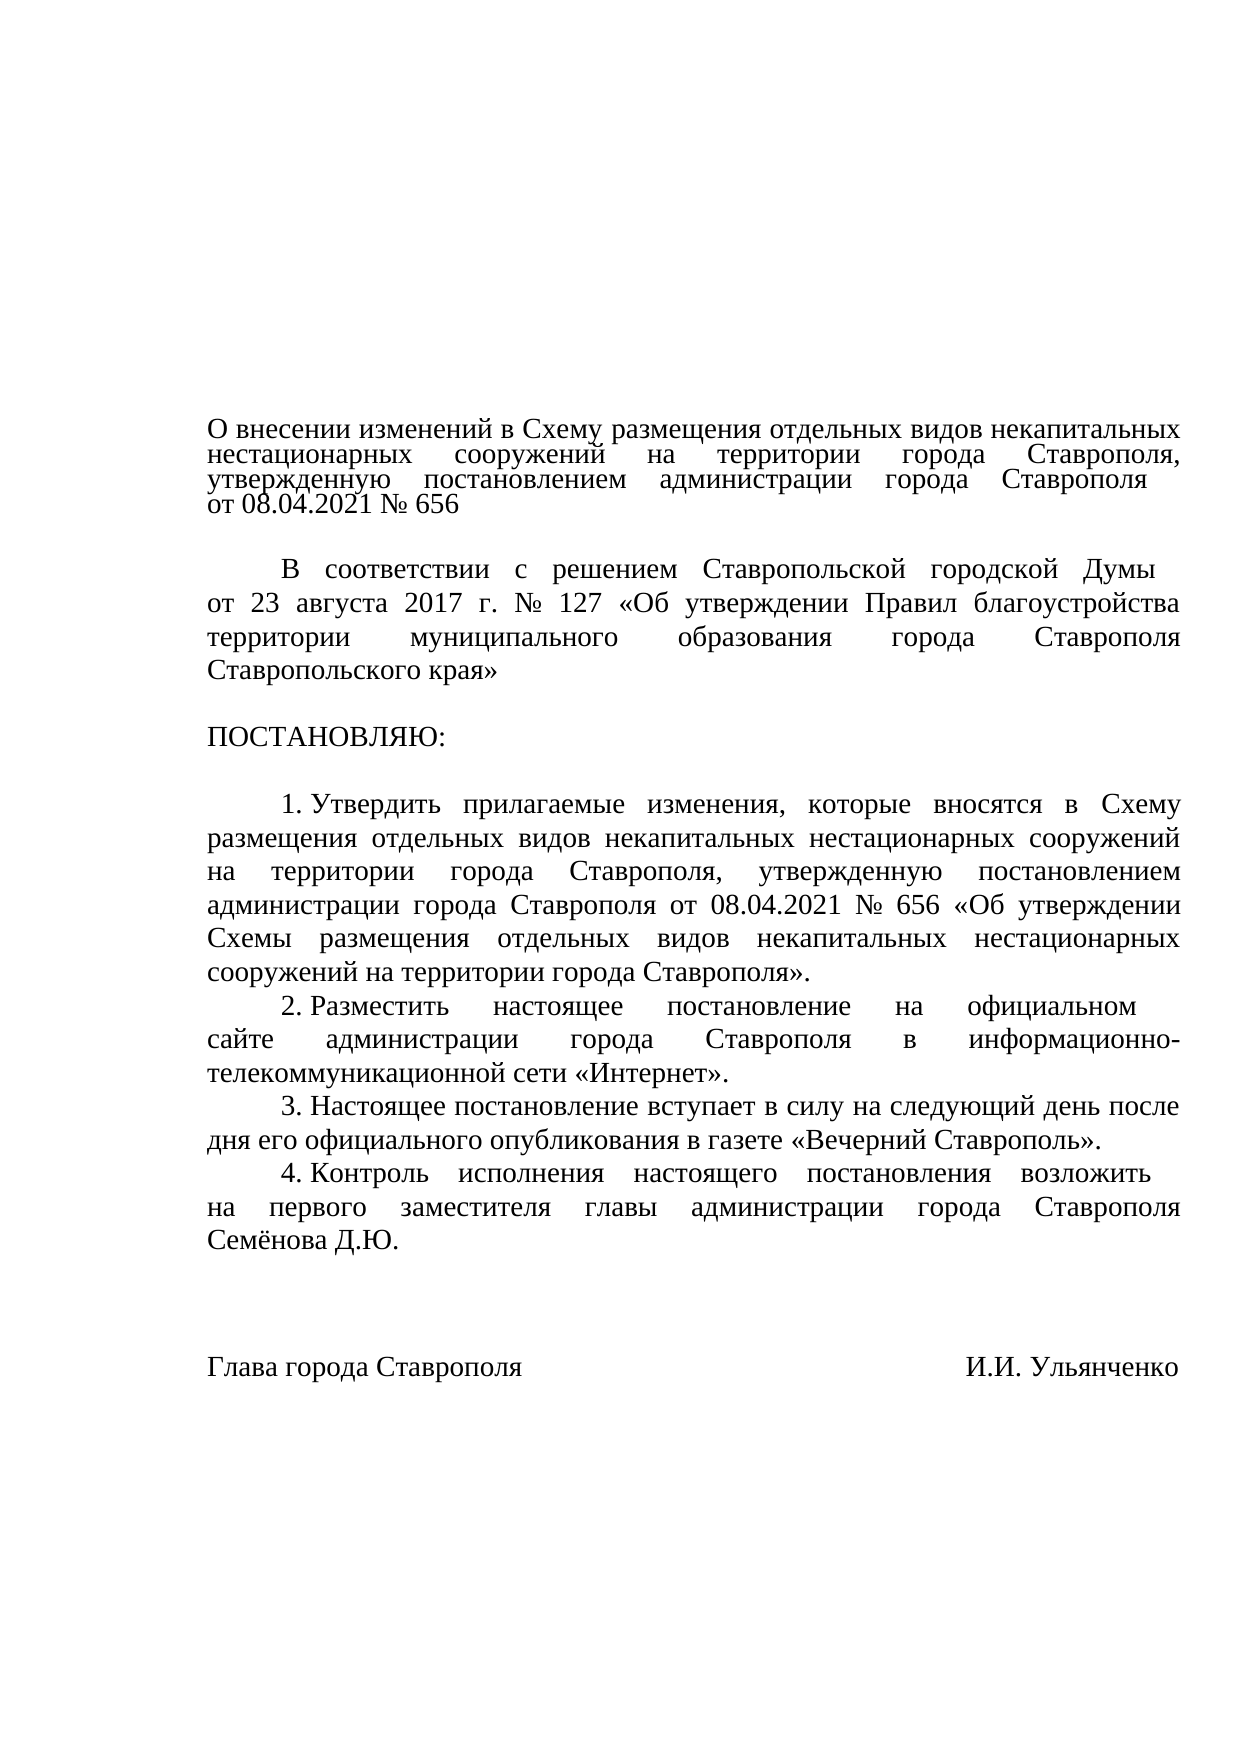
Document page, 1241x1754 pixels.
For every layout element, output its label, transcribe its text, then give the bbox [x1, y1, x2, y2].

text О внесении изменений в Схему размещения отдельных видов некапитальных нестационарных сооружений на территории города Ставрополя, утвержденную постановлением администрации города Ставрополя от 08.04.2021 № 656 [207, 418, 1181, 518]
list Контроль исполнения настоящего постановления возложить на первого заместителя главы администрации города Ставрополя Семёнова Д.Ю. [207, 1155, 1181, 1256]
text ПОСТАНОВЛЯЮ: [207, 719, 1181, 753]
list Утвердить прилагаемые изменения, которые вносятся в Схему размещения отдельных видов некапитальных нестационарных сооружений на территории города Ставрополя, утвержденную постановлением администрации города Ставрополя от 08.04.2021 № 656 «Об утверждении Схемы размещения отдельных видов некапитальных нестационарных сооружений на территории города Ставрополя». [207, 786, 1181, 988]
list Разместить настоящее постановление на официальном сайте администрации города Ставрополя в информационно-телекоммуникационной сети «Интернет». [207, 988, 1181, 1088]
list Настоящее постановление вступает в силу на следующий день после дня его официального опубликования в газете «Вечерний Ставрополь». [207, 1088, 1181, 1155]
text Глава города Ставрополя И.И. Ульянченко [207, 1357, 1181, 1382]
text В соответствии с решением Ставропольской городской Думы от 23 августа 2017 г. № 127 «Об утверждении Правил благоустройства территории муниципального образования города Ставрополя Ставропольского края» [207, 552, 1181, 686]
